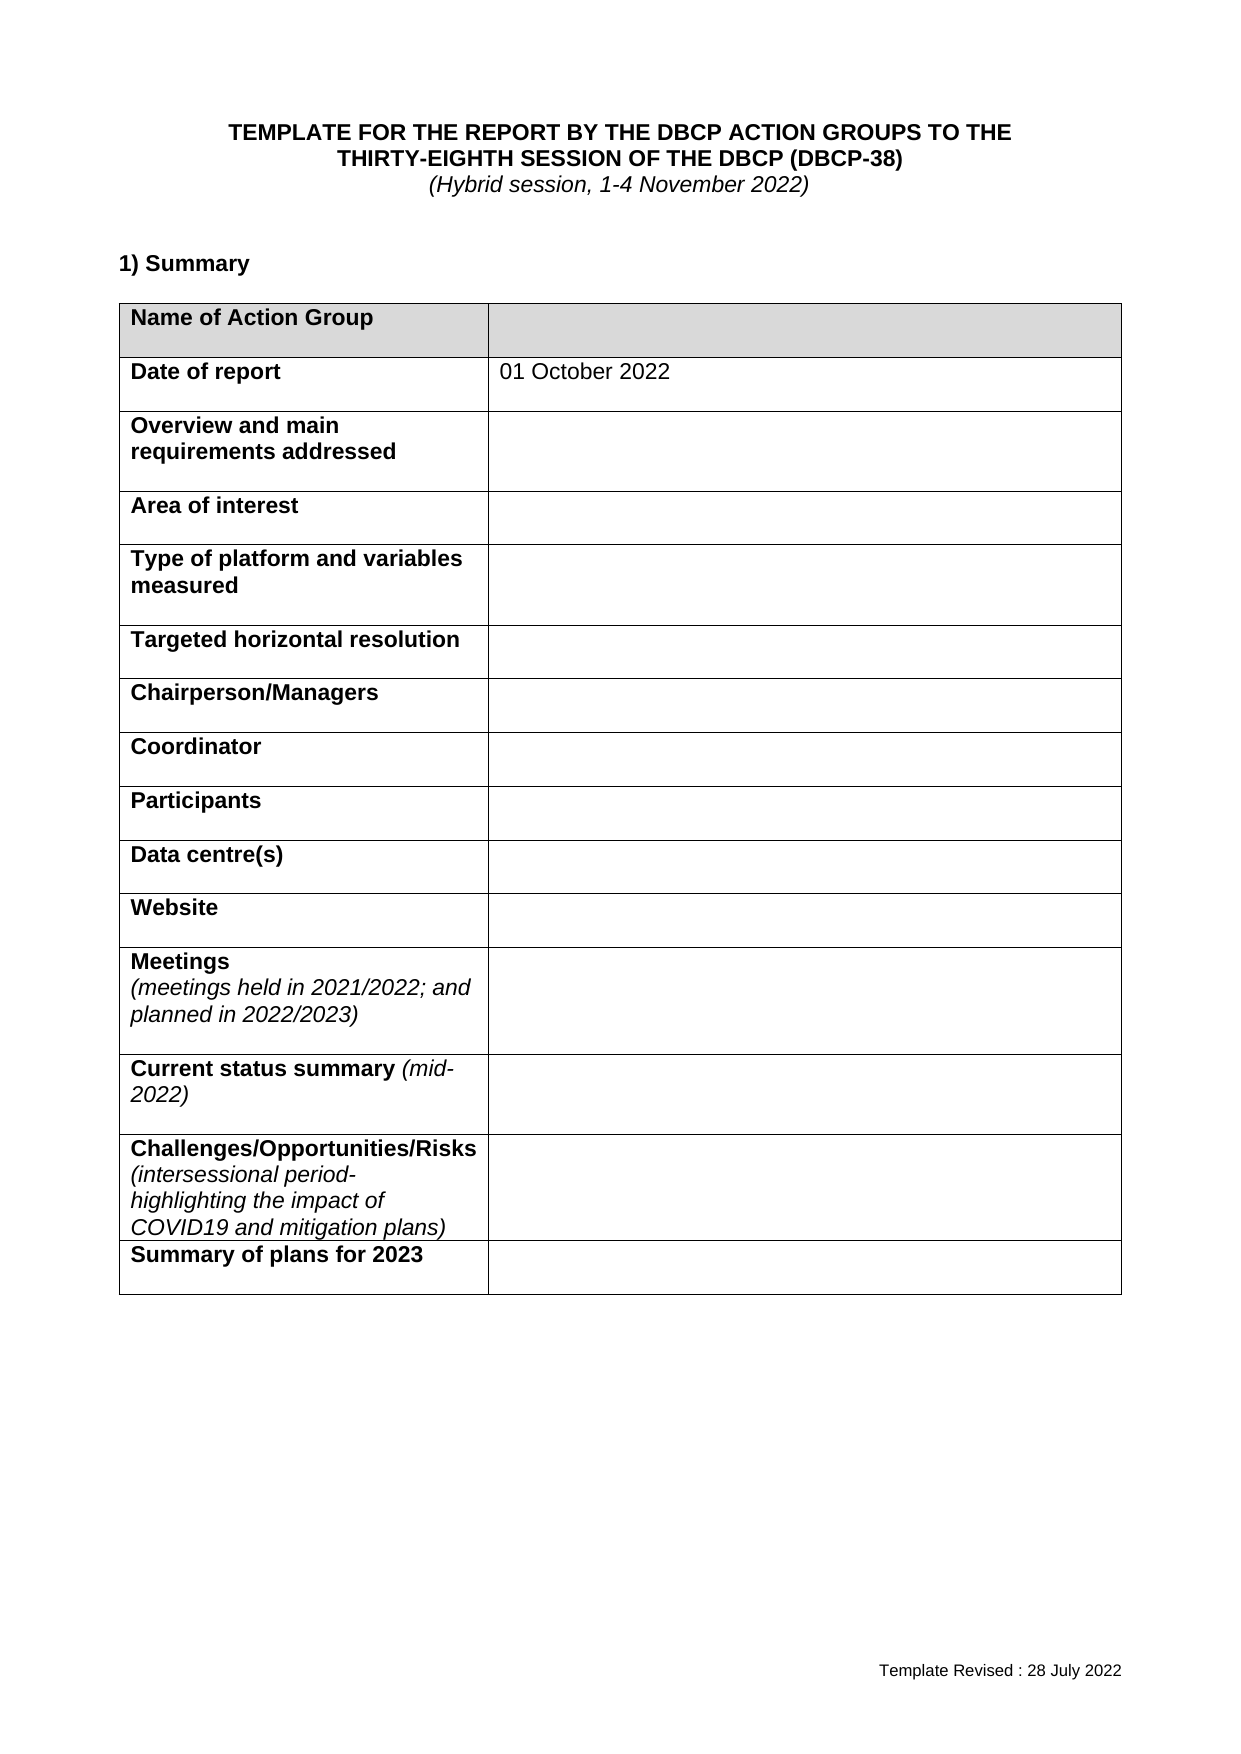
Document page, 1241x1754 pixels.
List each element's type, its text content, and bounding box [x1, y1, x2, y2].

table_cell Meetings (meetings held in 2021/2022; and planned in 2022/2023) [120, 948, 488, 1053]
table_cell Participants [120, 787, 488, 839]
table_header Name of Action Group [120, 304, 488, 357]
text (Hybrid session, 1-4 November 2022) [118, 171, 1122, 198]
table_cell [489, 412, 1121, 491]
table_cell Targeted horizontal resolution [120, 626, 488, 678]
table_cell [489, 679, 1121, 732]
table_cell [489, 1241, 1121, 1294]
table_cell [489, 492, 1121, 544]
table_cell [489, 626, 1121, 678]
table_header [489, 304, 1121, 357]
table_cell Coordinator [120, 733, 488, 786]
table_cell [489, 1055, 1121, 1133]
table_cell [489, 733, 1121, 786]
table_cell Current status summary (mid-2022) [120, 1055, 488, 1133]
table_cell [489, 894, 1121, 947]
table_cell 01 October 2022 [489, 358, 1121, 411]
table_cell Challenges/Opportunities/Risks (intersessional period- highlighting the impact of COVID19 and mitigation plans) [120, 1135, 488, 1240]
table_cell Area of interest [120, 492, 488, 544]
table_cell [489, 841, 1121, 893]
text Template for the Report by the DBCP Action Groups to the [118, 118, 1122, 145]
table_cell Website [120, 894, 488, 947]
table_cell Overview and main requirements addressed [120, 412, 488, 491]
table_cell [489, 787, 1121, 839]
table_cell Data centre(s) [120, 841, 488, 893]
table_cell Type of platform and variables measured [120, 545, 488, 624]
text 1) Summary [118, 250, 1122, 277]
table_cell Chairperson/Managers [120, 679, 488, 732]
table_cell Date of report [120, 358, 488, 411]
text Thirty-EIGHth session of the DBCP (DBCP-38) [118, 145, 1122, 171]
table_cell [489, 948, 1121, 1053]
table_cell [489, 1135, 1121, 1240]
table_cell [489, 545, 1121, 624]
table_cell Summary of plans for 2023 [120, 1241, 488, 1294]
